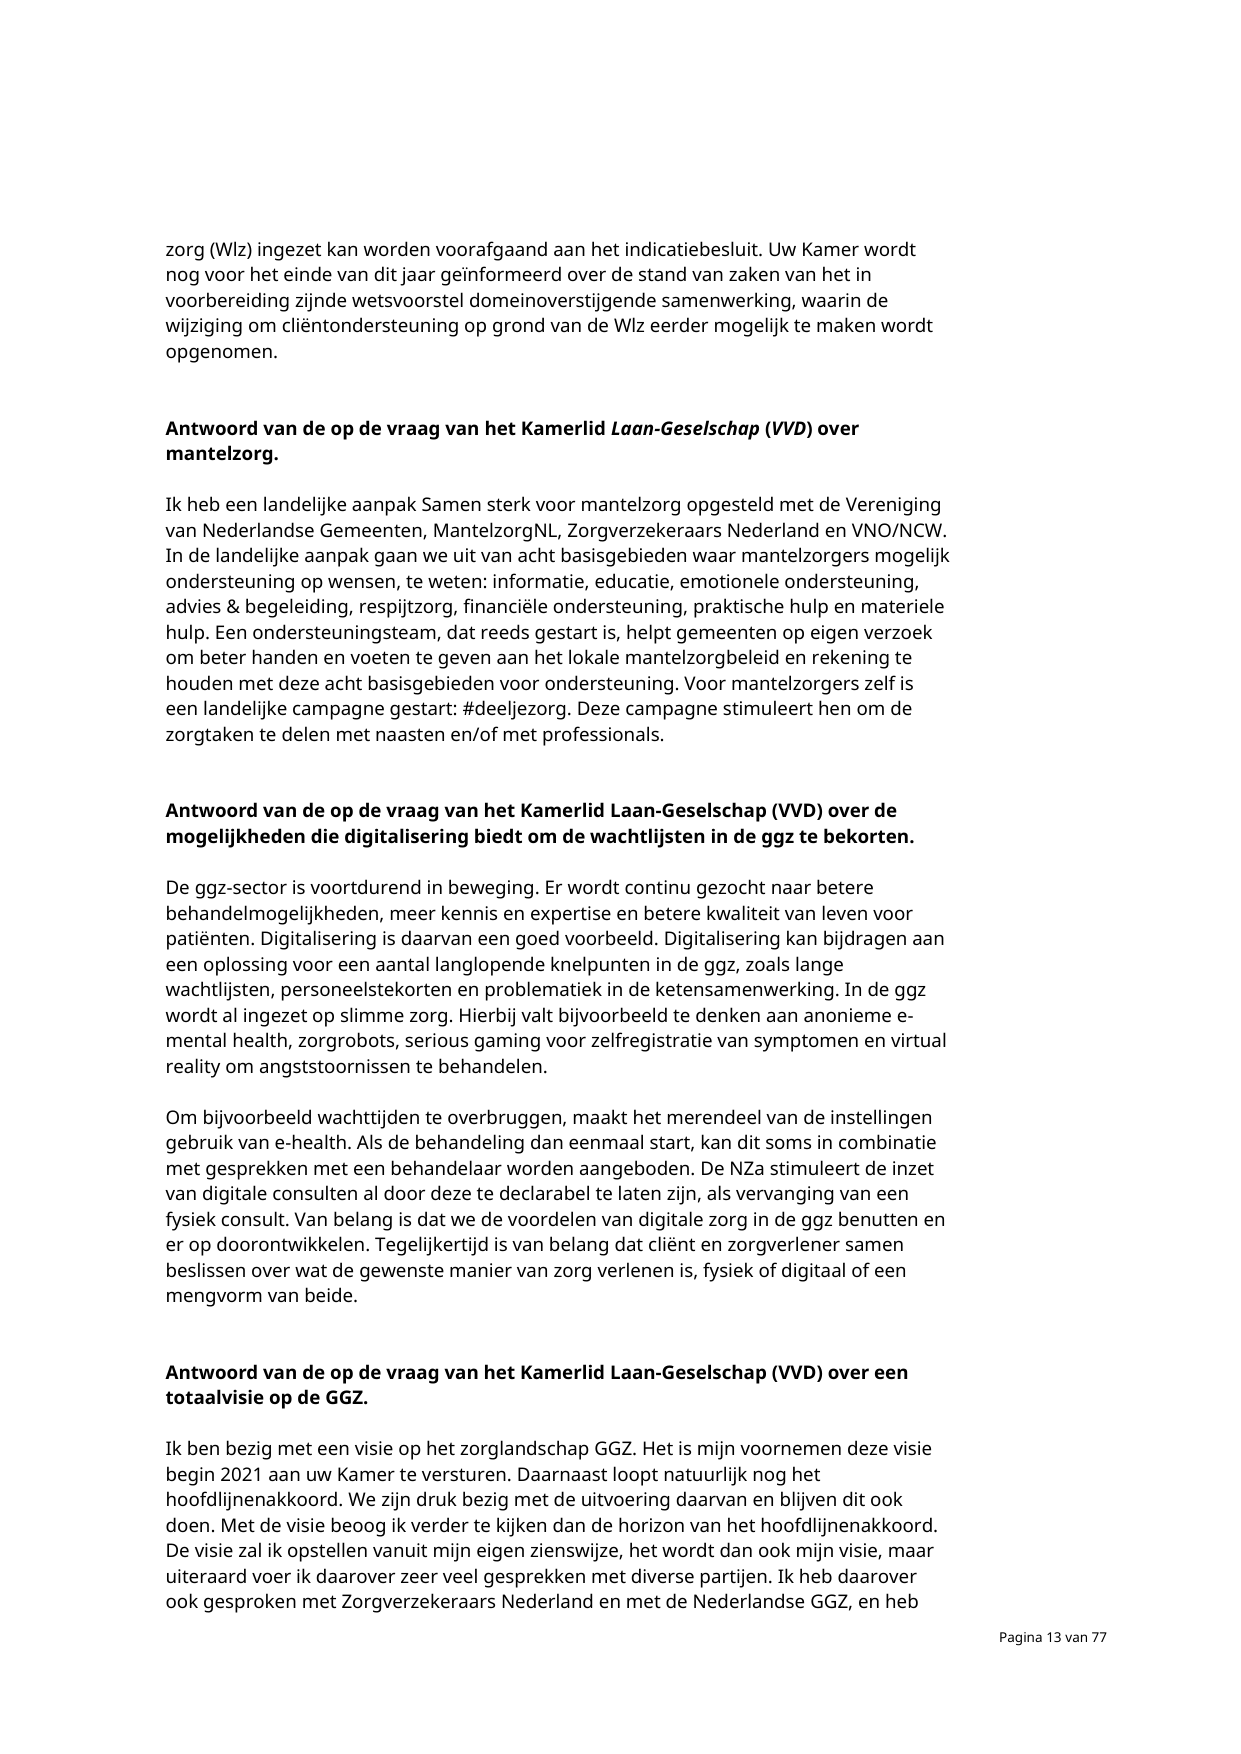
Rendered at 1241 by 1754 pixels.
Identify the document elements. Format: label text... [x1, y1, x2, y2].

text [165, 1538, 950, 1614]
text Antwoord van de staatssecretaris van Volksgezondheid, Welzijn en Sport op de vraag van het Kamerlid Laan-Geselschap (VVD) over een totaalvisie op de GGZ. [165, 1359, 950, 1410]
text Antwoord van de minister van Volksgezondheid, Welzijn en Sport op de vraag van het Kamerlid Laan-Geselschap (VVD) over mantelzorg. [165, 415, 950, 466]
text Om bijvoorbeeld wachttijden te overbruggen, maakt het merendeel van de instellingen gebruik van e-health. Als de behandeling dan eenmaal start, kan dit soms in combinatie met gesprekken met een behandelaar worden aangeboden. De NZa stimuleert de inzet van digitale consulten al door deze te declarabel te laten zijn, als vervanging van een fysiek consult. Van belang is dat we de voordelen van digitale zorg in de ggz benutten en er op doorontwikkelen. Tegelijkertijd is van belang dat cliënt en zorgverlener samen beslissen over wat de gewenste manier van zorg verlenen is, fysiek of digitaal of een mengvorm van beide. [165, 1078, 950, 1308]
text Ik heb een landelijke aanpak Samen sterk voor mantelzorg opgesteld met de Vereniging van Nederlandse Gemeenten, MantelzorgNL, Zorgverzekeraars Nederland en VNO/NCW. In de landelijke aanpak gaan we uit van acht basisgebieden waar mantelzorgers mogelijk ondersteuning op wensen, te weten: informatie, educatie, emotionele ondersteuning, advies & begeleiding, respijtzorg, financiële ondersteuning, praktische hulp en materiele hulp. Een ondersteuningsteam, dat reeds gestart is, helpt gemeenten op eigen verzoek om beter handen en voeten te geven aan het lokale mantelzorgbeleid en rekening te houden met deze acht basisgebieden voor ondersteuning. Voor mantelzorgers zelf is een landelijke campagne gestart: #deeljezorg. Deze campagne stimuleert hen om de zorgtaken te delen met naasten en/of met professionals. [165, 491, 950, 747]
text Ik ben bezig met een visie op het zorglandschap GGZ. Het is mijn voornemen deze visie begin 2021 aan uw Kamer te versturen. Daarnaast loopt natuurlijk nog het hoofdlijnenakkoord. We zijn druk bezig met de uitvoering daarvan en blijven dit ook doen. Met de visie beoog ik verder te kijken dan de horizon van het hoofdlijnenakkoord. [165, 1436, 950, 1538]
text De ggz-sector is voortdurend in beweging. Er wordt continu gezocht naar betere behandelmogelijkheden, meer kennis en expertise en betere kwaliteit van leven voor patiënten. Digitalisering is daarvan een goed voorbeeld. Digitalisering kan bijdragen aan een oplossing voor een aantal langlopende knelpunten in de ggz, zoals lange wachtlijsten, personeelstekorten en problematiek in de ketensamenwerking. In de ggz wordt al ingezet op slimme zorg. Hierbij valt bijvoorbeeld te denken aan anonieme e-mental health, zorgrobots, serious gaming voor zelfregistratie van symptomen en virtual reality om angststoornissen te behandelen. [165, 874, 950, 1078]
text Antwoord van de staatssecretaris van Volksgezondheid, Welzijn en Sport op de vraag van het Kamerlid Laan-Geselschap (VVD) over de mogelijkheden die digitalisering biedt om de wachtlijsten in de ggz te bekorten. [165, 772, 950, 849]
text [165, 236, 950, 364]
